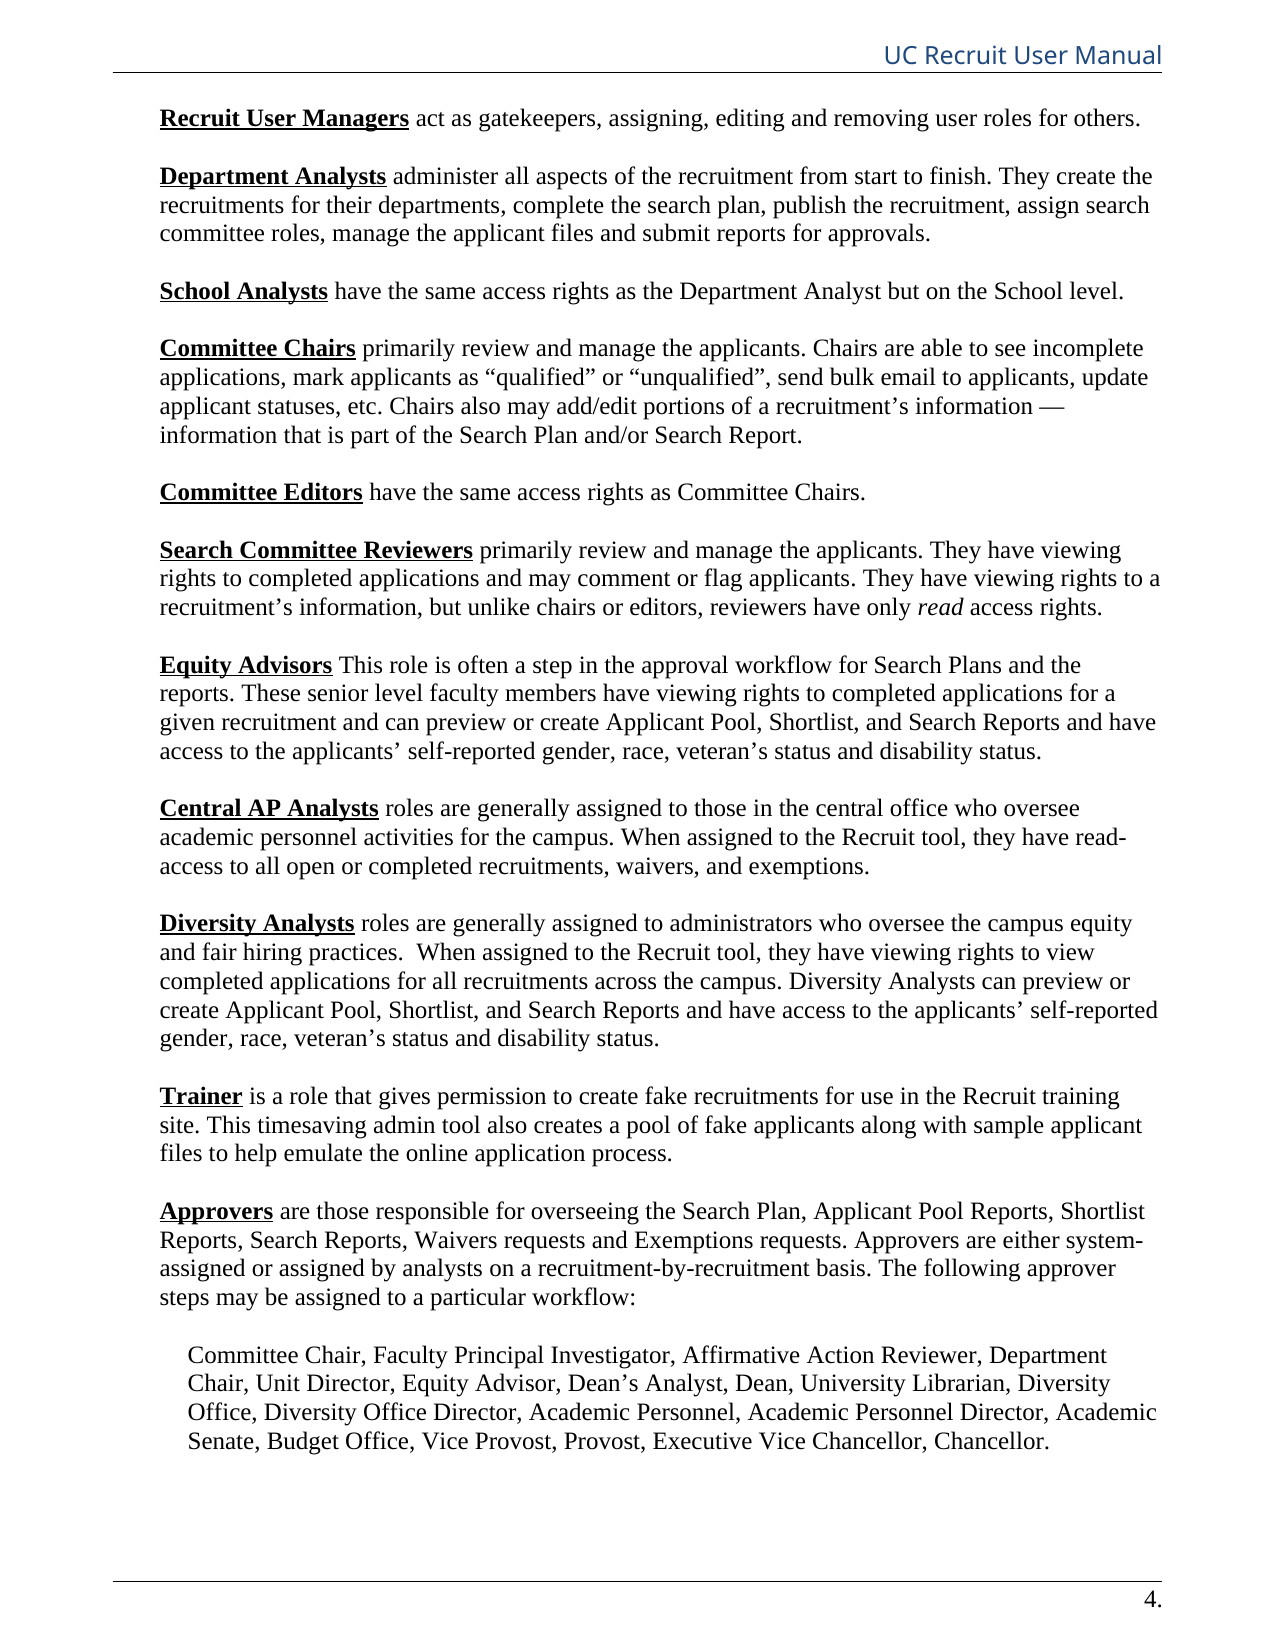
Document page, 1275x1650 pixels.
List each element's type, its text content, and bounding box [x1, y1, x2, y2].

text Approvers are those responsible for overseeing the Search Plan, Applicant Pool Reports, Shortlist Reports, Search Reports, Waivers requests and Exemptions requests. Approvers are either system-assigned or assigned by analysts on a recruitment-by-recruitment basis. The following approver steps may be assigned to a particular workflow: [159, 1196, 1162, 1340]
text Committee Chairs primarily review and manage the applicants. Chairs are able to see incomplete applications, mark applicants as “qualified” or “unqualified”, send bulk email to applicants, update applicant statuses, etc. Chairs also may add/edit portions of a recruitment’s information — information that is part of the Search Plan and/or Search Report. [159, 333, 1162, 448]
text Diversity Analysts roles are generally assigned to administrators who oversee the campus equity and fair hiring practices. When assigned to the Recruit tool, they have viewing rights to view completed applications for all recruitments across the campus. Diversity Analysts can preview or create Applicant Pool, Shortlist, and Search Reports and have access to the applicants’ self-reported gender, race, veteran’s status and disability status. [159, 908, 1162, 1052]
text Committee Chair, Faculty Principal Investigator, Affirmative Action Reviewer, Department Chair, Unit Director, Equity Advisor, Dean’s Analyst, Dean, University Librarian, Diversity Office, Diversity Office Director, Academic Personnel, Academic Personnel Director, Academic Senate, Budget Office, Vice Provost, Provost, Executive Vice Chancellor, Chancellor. [187, 1340, 1162, 1455]
text Trainer is a role that gives permission to create fake recruitments for use in the Recruit training site. This timesaving admin tool also creates a pool of fake applicants along with sample applicant files to help emulate the online application process. [159, 1081, 1162, 1167]
text Equity Advisors This role is often a step in the approval workflow for Search Plans and the reports. These senior level faculty members have viewing rights to completed applications for a given recruitment and can preview or create Applicant Pool, Shortlist, and Search Reports and have access to the applicants’ self-reported gender, race, veteran’s status and disability status. [159, 650, 1162, 765]
text Search Committee Reviewers primarily review and manage the applicants. They have viewing rights to completed applications and may comment or flag applicants. They have viewing rights to a recruitment’s information, but unlike chairs or editors, reviewers have only read access rights. [159, 535, 1162, 621]
text Central AP Analysts roles are generally assigned to those in the central office who oversee academic personnel activities for the campus. When assigned to the Recruit tool, they have read-access to all open or completed recruitments, waivers, and exemptions. [159, 793, 1162, 880]
text Department Analysts administer all aspects of the recruitment from start to finish. They create the recruitments for their departments, complete the search plan, publish the recruitment, assign search committee roles, manage the applicant files and submit reports for approvals. [159, 161, 1162, 247]
text School Analysts have the same access rights as the Department Analyst but on the School level. [159, 276, 1162, 305]
text Recruit User Managers act as gatekeepers, assigning, editing and removing user roles for others. [159, 103, 1162, 132]
text Committee Editors have the same access rights as Committee Chairs. [159, 477, 1162, 506]
